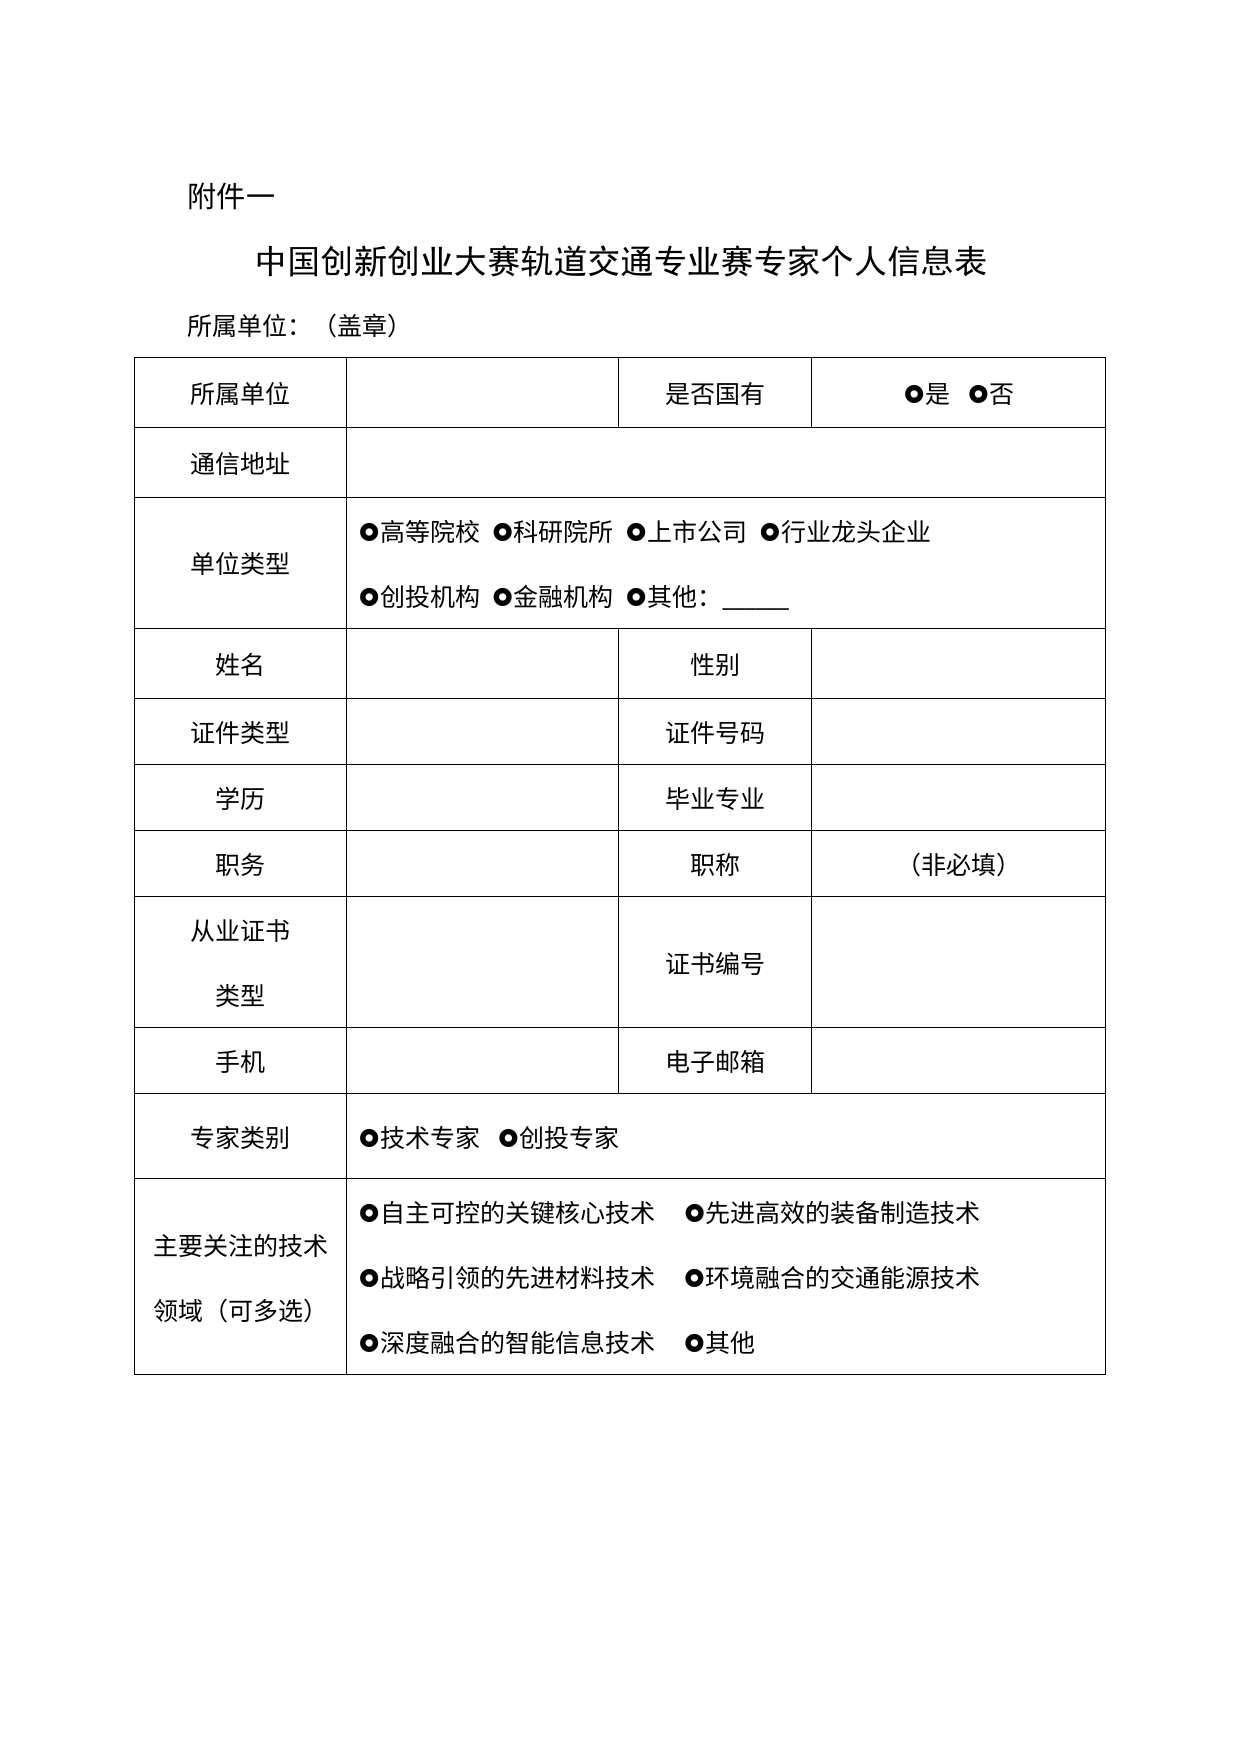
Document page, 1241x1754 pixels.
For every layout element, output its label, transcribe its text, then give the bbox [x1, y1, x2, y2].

table_cell [347, 897, 618, 1027]
table_cell 技术专家 创投专家 [347, 1094, 1105, 1178]
table_cell 性别 [619, 629, 811, 698]
table_cell 手机 [135, 1028, 346, 1093]
table_cell [347, 428, 1105, 497]
table_cell 证书编号 [619, 897, 811, 1027]
table_cell 电子邮箱 [619, 1028, 811, 1093]
table_cell （非必填） [812, 831, 1105, 896]
table_cell 高等院校 科研院所 上市公司 行业龙头企业 创投机构 金融机构 其他：______ [347, 498, 1105, 628]
table_header 所属单位 [135, 358, 346, 427]
table_cell 职务 [135, 831, 346, 896]
table_cell [812, 765, 1105, 830]
table_cell 从业证书 类型 [135, 897, 346, 1027]
table_cell [347, 699, 618, 764]
table_cell [347, 831, 618, 896]
table_cell [347, 1028, 618, 1093]
table_cell [812, 1028, 1105, 1093]
text 中国创新创业大赛轨道交通专业赛专家个人信息表 [187, 227, 1053, 292]
table_header [347, 358, 618, 427]
table_cell [812, 629, 1105, 698]
table_cell 毕业专业 [619, 765, 811, 830]
table_cell 单位类型 [135, 498, 346, 628]
table_cell [347, 765, 618, 830]
table_cell [812, 897, 1105, 1027]
table_cell 专家类别 [135, 1094, 346, 1178]
table_header 是 否 [812, 358, 1105, 427]
table_cell 证件号码 [619, 699, 811, 764]
table_cell 通信地址 [135, 428, 346, 497]
table_cell 学历 [135, 765, 346, 830]
table_cell [347, 629, 618, 698]
text 附件一 [187, 162, 1053, 227]
table_header 是否国有 [619, 358, 811, 427]
table_cell 职称 [619, 831, 811, 896]
table_cell 主要关注的技术领域（可多选） [135, 1179, 346, 1374]
table_cell [812, 699, 1105, 764]
table_cell 姓名 [135, 629, 346, 698]
table_cell 证件类型 [135, 699, 346, 764]
table_cell 自主可控的关键核心技术 先进高效的装备制造技术 战略引领的先进材料技术 环境融合的交通能源技术 深度融合的智能信息技术 其他 [347, 1179, 1105, 1374]
text 所属单位：（盖章） [187, 292, 1053, 357]
